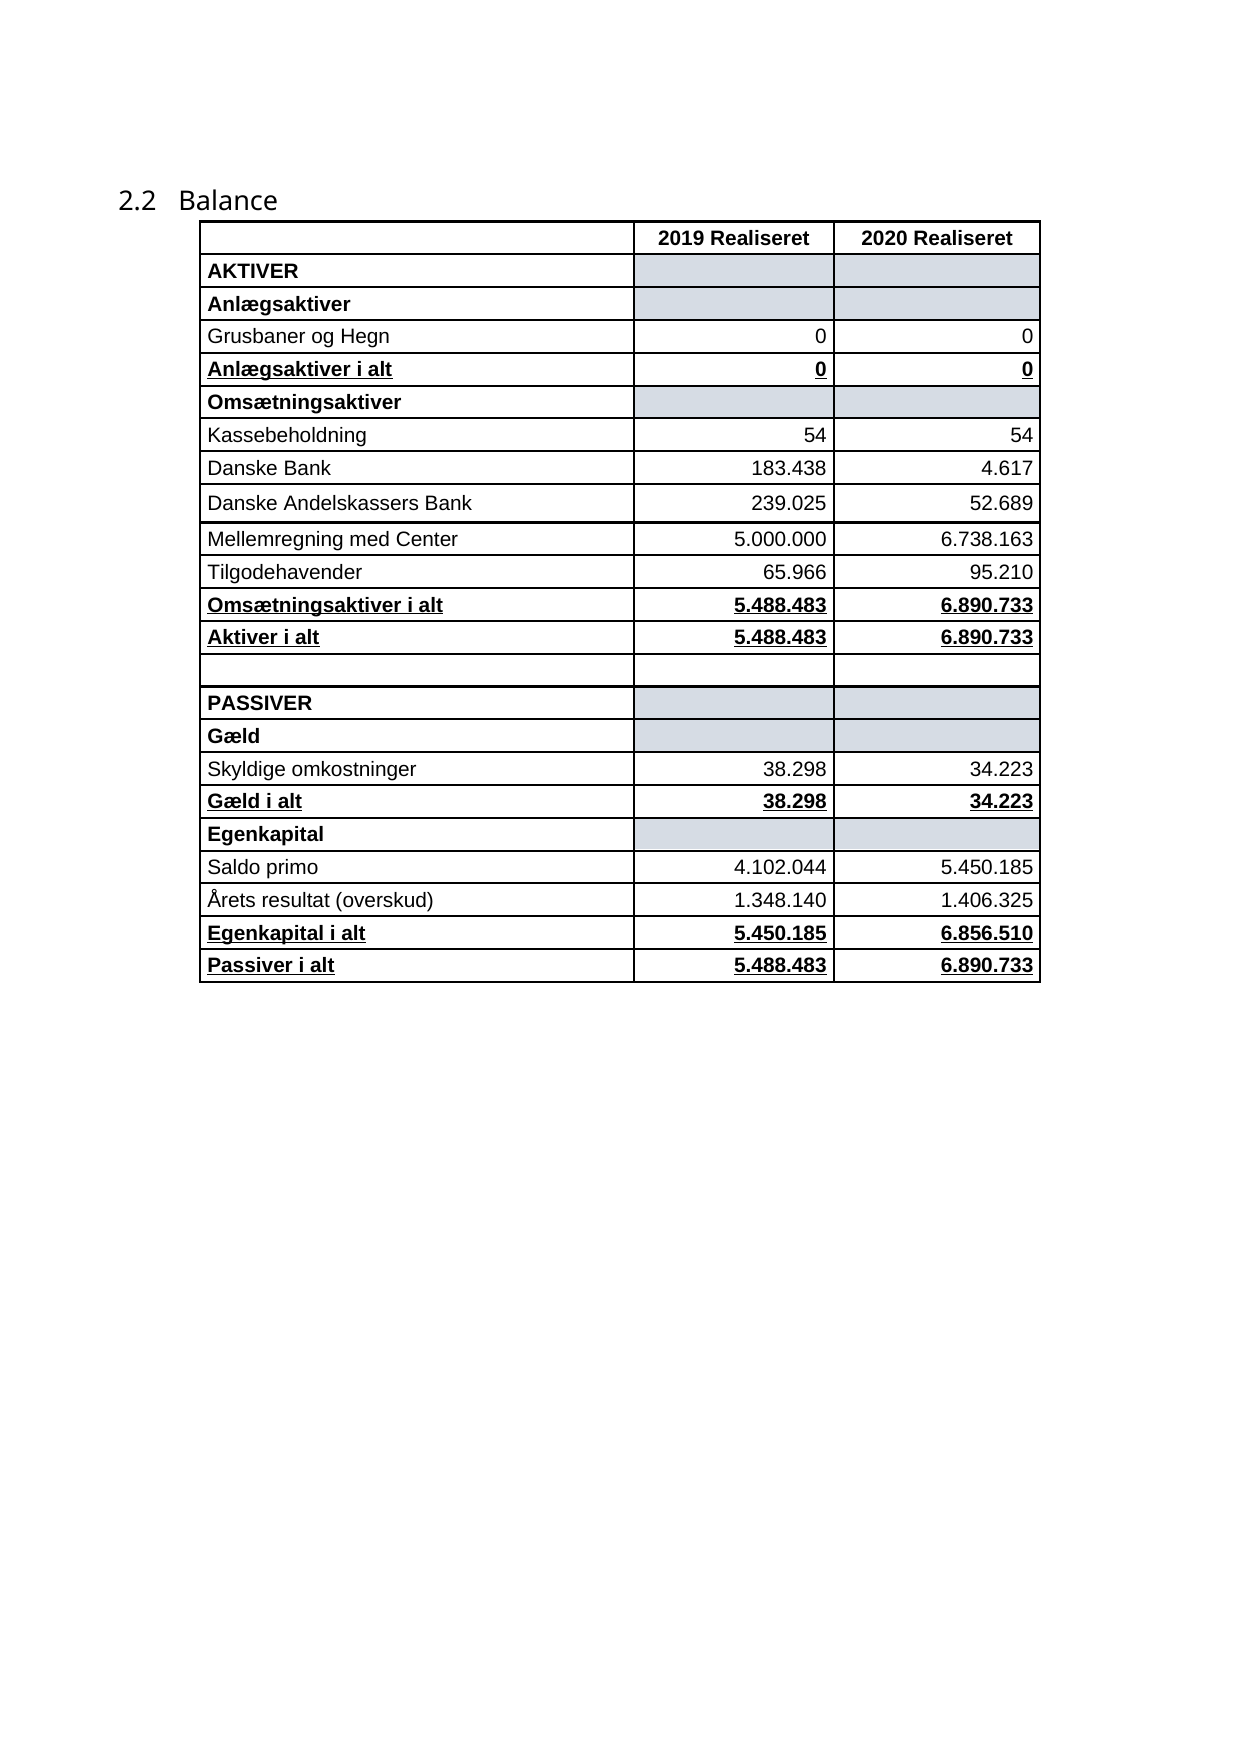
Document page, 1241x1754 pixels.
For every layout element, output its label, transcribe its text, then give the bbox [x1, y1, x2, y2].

table_cell 6.890.733 [835, 589, 1039, 620]
table_cell Kassebeholdning [201, 419, 633, 450]
table_cell Danske Andelskassers Bank [201, 485, 633, 521]
table_header [201, 223, 633, 253]
table_cell 1.348.140 [635, 884, 833, 915]
table_cell 6.738.163 [835, 524, 1039, 554]
table_cell 34.223 [835, 753, 1039, 784]
table_cell Omsætningsaktiver [201, 387, 633, 417]
table_cell [835, 655, 1039, 685]
table_cell 6.890.733 [835, 950, 1039, 981]
table_cell Mellemregning med Center [201, 524, 633, 554]
table_cell 0 [635, 354, 833, 384]
table_cell 38.298 [635, 786, 833, 817]
table_cell Grusbaner og Hegn [201, 321, 633, 352]
table_cell [635, 255, 833, 286]
table_cell [835, 819, 1039, 849]
table_cell 1.406.325 [835, 884, 1039, 915]
table_cell PASSIVER [201, 688, 633, 718]
table_header 2019 Realiseret [635, 223, 833, 253]
table_cell 65.966 [635, 556, 833, 587]
table_cell 0 [835, 321, 1039, 352]
table_cell 54 [635, 419, 833, 450]
table_cell Anlægsaktiver [201, 288, 633, 319]
table_cell 239.025 [635, 485, 833, 521]
table_cell [635, 688, 833, 718]
table_cell 5.450.185 [635, 917, 833, 948]
table_cell 6.890.733 [835, 622, 1039, 653]
table_cell [635, 720, 833, 751]
subtitle Balance [118, 181, 1122, 218]
table_cell 95.210 [835, 556, 1039, 587]
table_cell 5.450.185 [835, 852, 1039, 882]
table_cell Tilgodehavender [201, 556, 633, 587]
table_cell AKTIVER [201, 255, 633, 286]
table_cell [201, 655, 633, 685]
table_cell Passiver i alt [201, 950, 633, 981]
table_cell Egenkapital i alt [201, 917, 633, 948]
table_cell [635, 387, 833, 417]
table_cell Danske Bank [201, 452, 633, 483]
table_cell 4.617 [835, 452, 1039, 483]
table_cell [835, 255, 1039, 286]
table_cell [635, 655, 833, 685]
table_cell [635, 288, 833, 319]
table_cell 183.438 [635, 452, 833, 483]
table_cell Anlægsaktiver i alt [201, 354, 633, 384]
table_cell 38.298 [635, 753, 833, 784]
table_cell 54 [835, 419, 1039, 450]
table_cell Gæld i alt [201, 786, 633, 817]
table_cell Skyldige omkostninger [201, 753, 633, 784]
table_cell Årets resultat (overskud) [201, 884, 633, 915]
table_cell Omsætningsaktiver i alt [201, 589, 633, 620]
table_cell 34.223 [835, 786, 1039, 817]
table_cell [635, 819, 833, 849]
table_cell [835, 288, 1039, 319]
table_cell Egenkapital [201, 819, 633, 849]
table_cell 5.488.483 [635, 622, 833, 653]
table_cell 52.689 [835, 485, 1039, 521]
table_cell 5.488.483 [635, 950, 833, 981]
table_cell [835, 688, 1039, 718]
table_cell 6.856.510 [835, 917, 1039, 948]
table_cell Gæld [201, 720, 633, 751]
table_header 2020 Realiseret [835, 223, 1039, 253]
table_cell 4.102.044 [635, 852, 833, 882]
table_cell Aktiver i alt [201, 622, 633, 653]
table_cell 0 [635, 321, 833, 352]
table_cell [835, 387, 1039, 417]
table_cell 5.000.000 [635, 524, 833, 554]
table_cell 5.488.483 [635, 589, 833, 620]
table_cell [835, 720, 1039, 751]
table_cell 0 [835, 354, 1039, 384]
table_cell Saldo primo [201, 852, 633, 882]
